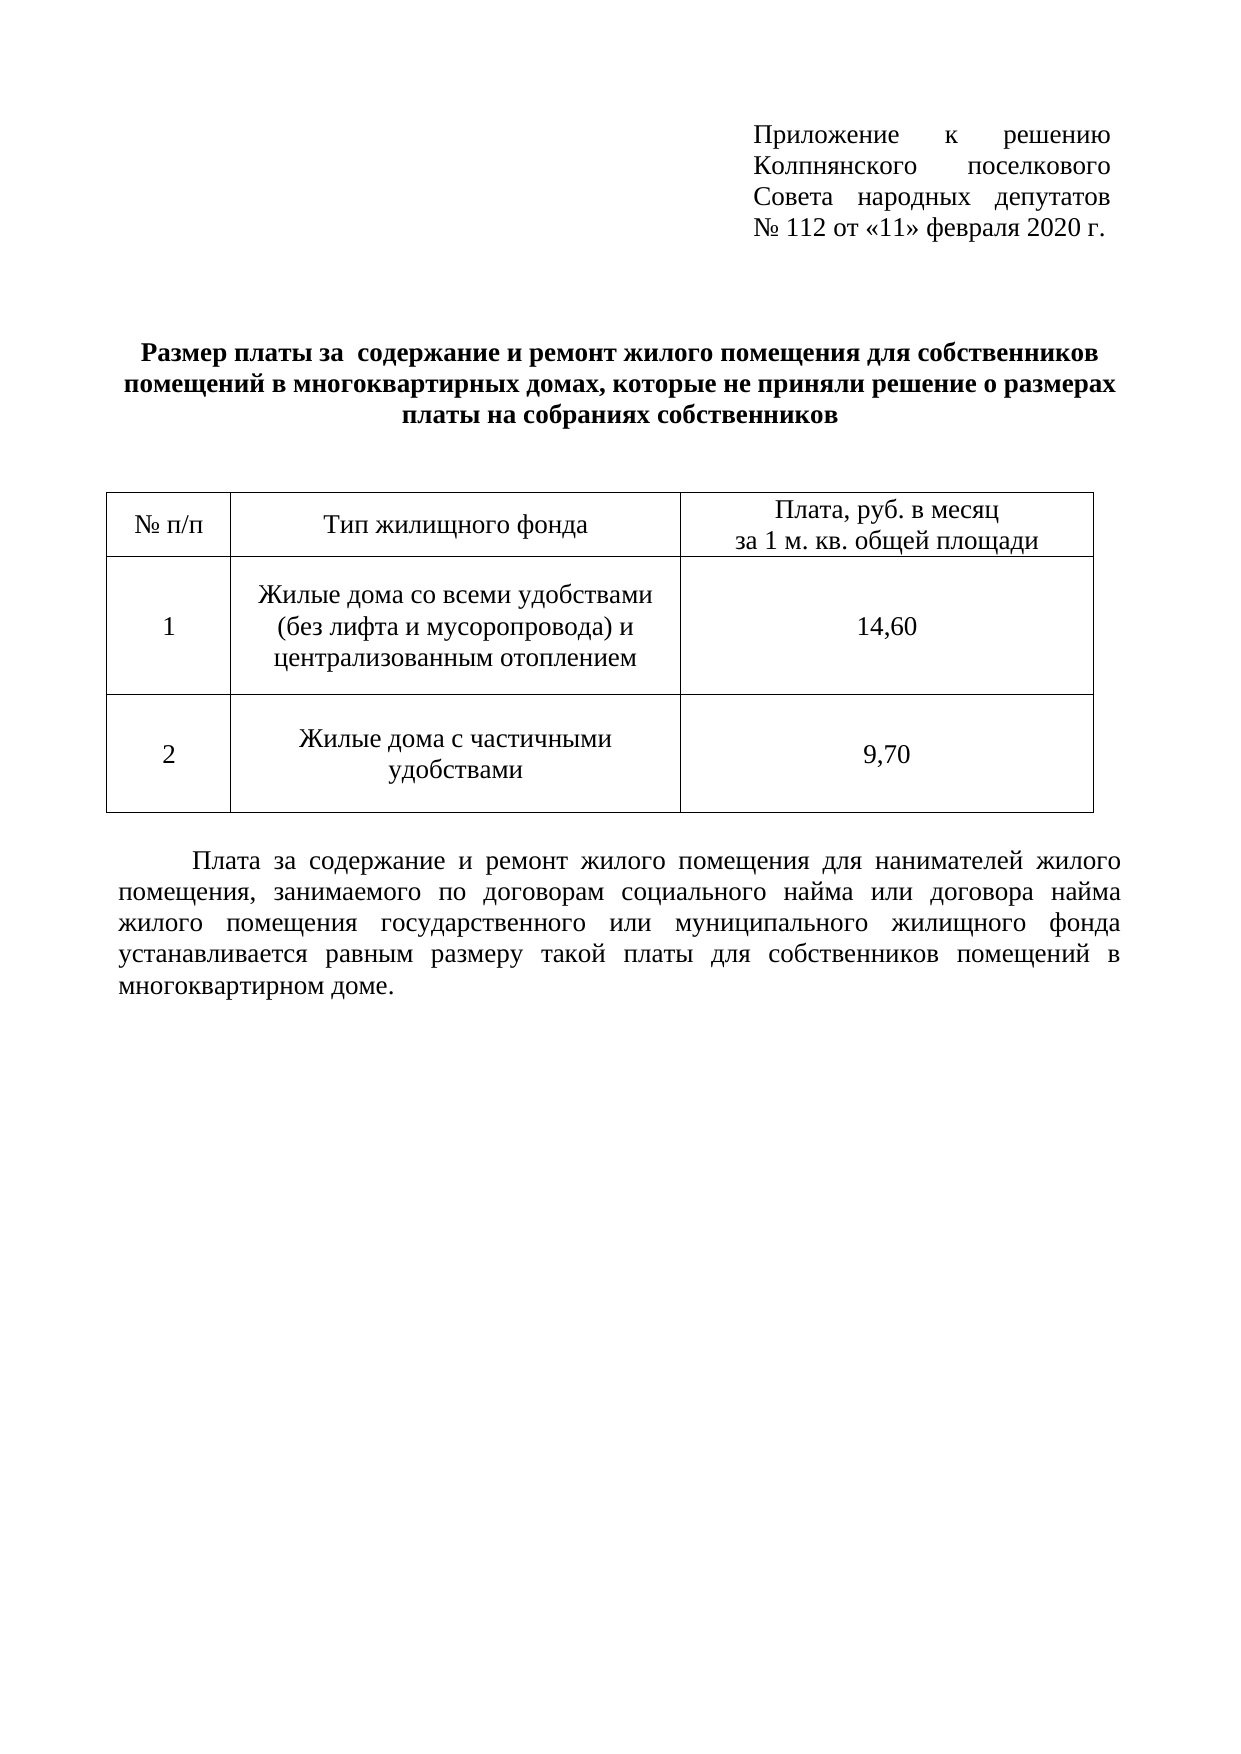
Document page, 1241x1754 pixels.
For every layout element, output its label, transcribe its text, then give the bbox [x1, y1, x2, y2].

table_cell 14,60 [681, 557, 1093, 694]
table_cell Жилые дома с частичными удобствами [231, 695, 680, 812]
table_header Плата, руб. в месяц за . кв. общей площади [681, 493, 1093, 556]
text Плата за содержание и ремонт жилого помещения для нанимателей жилого помещения, занимаемого по договорам социального найма или договора найма жилого помещения государственного или муниципального жилищного фонда устанавливается равным размеру такой платы для собственников помещений в многоквартирном доме. [118, 844, 1122, 1000]
table_cell 9,70 [681, 695, 1093, 812]
table_header Тип жилищного фонда [231, 493, 680, 556]
text Размер платы за содержание и ремонт жилого помещения для собственников помещений в многоквартирных домах, которые не приняли решение о размерах платы на собраниях собственников [118, 336, 1122, 429]
table_cell 2 [107, 695, 230, 812]
table_cell 1 [107, 557, 230, 694]
table_header № п/п [107, 493, 230, 556]
table_cell Жилые дома со всеми удобствами (без лифта и мусоропровода) и централизованным отоплением [231, 557, 680, 694]
table_header Приложение к решению Колпнянского поселкового Совета народных депутатов № 112 от «11» февраля 2020 г. [742, 118, 1122, 243]
